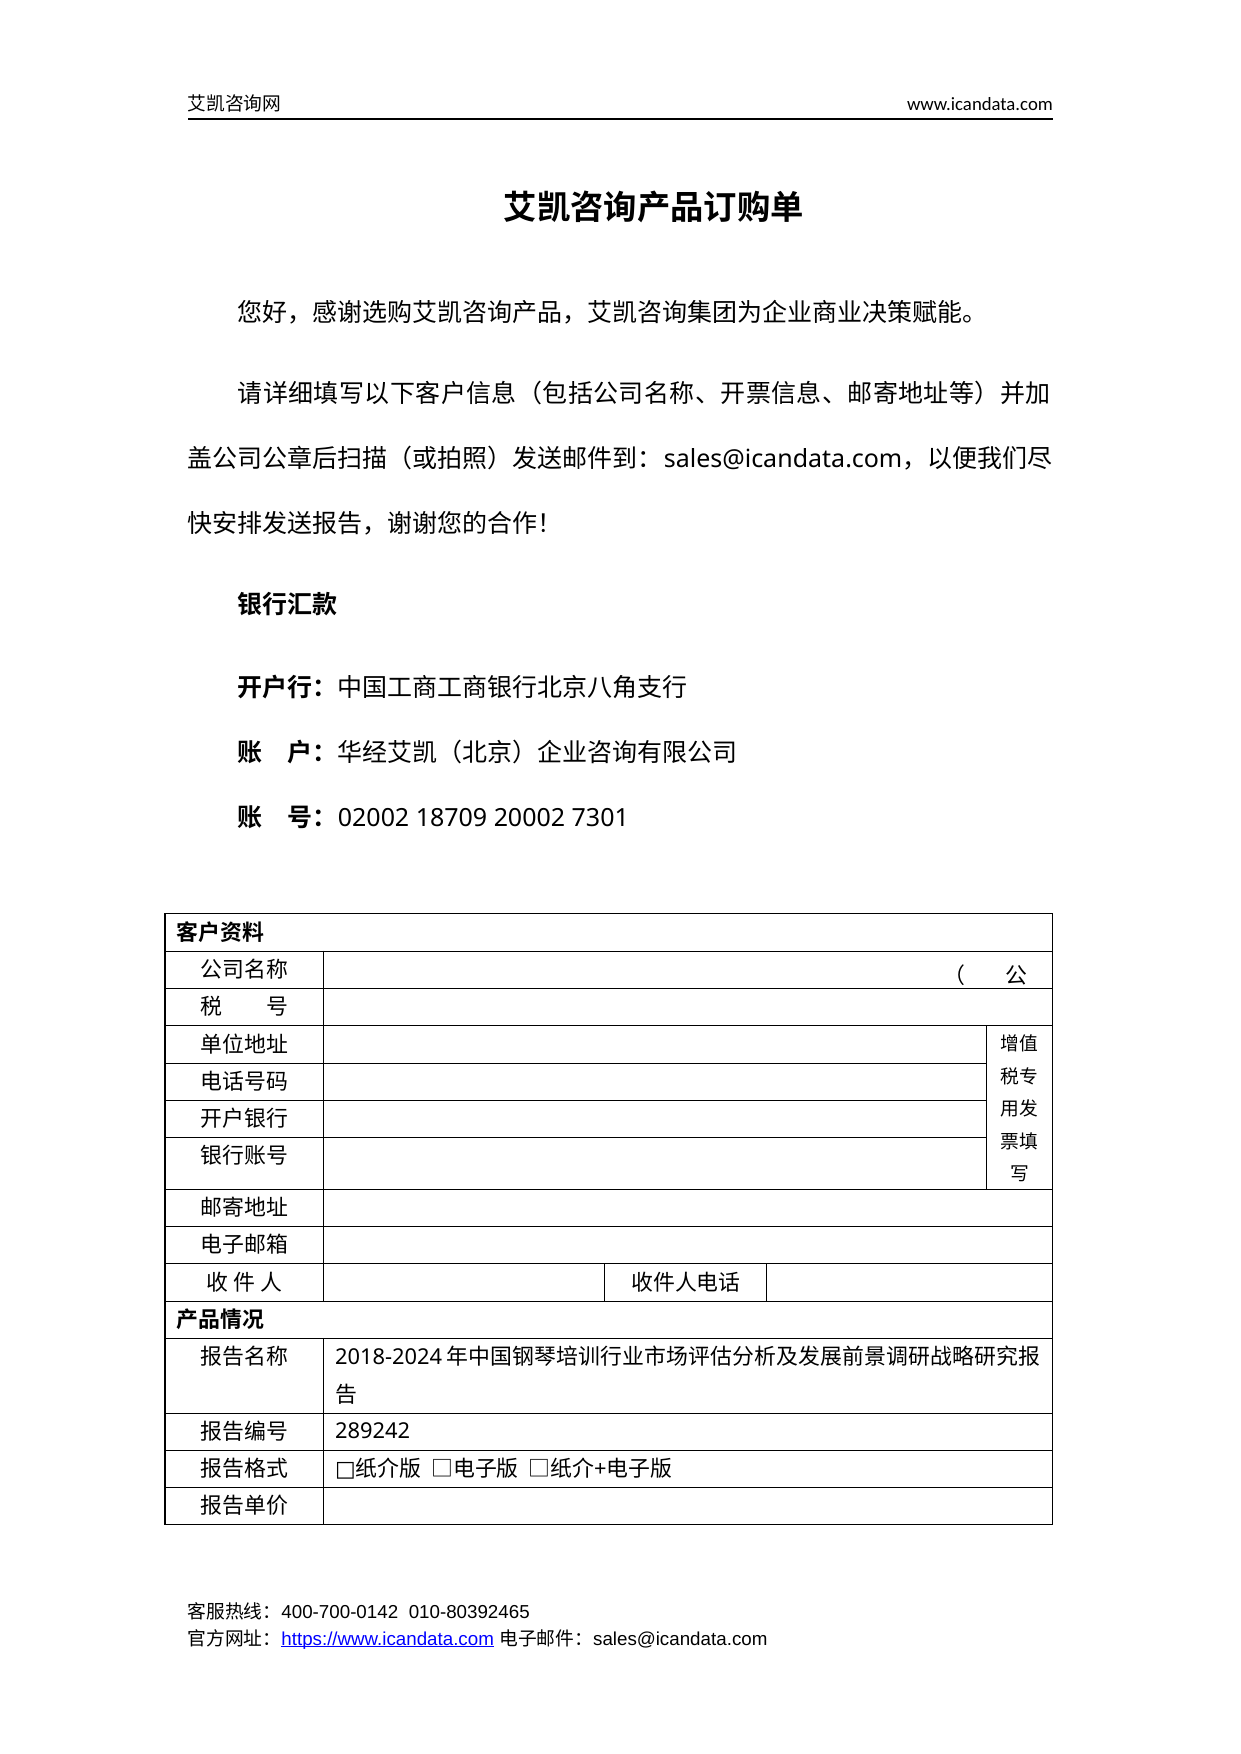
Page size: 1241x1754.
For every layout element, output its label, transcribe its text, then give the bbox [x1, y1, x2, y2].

table_cell 银行账号 [166, 1138, 323, 1189]
table_cell [324, 1064, 986, 1100]
table_cell [324, 1138, 986, 1189]
table_cell 产品情况 [166, 1302, 1052, 1338]
table_header 客户资料 [166, 914, 1052, 951]
table_cell 报告名称 [166, 1339, 323, 1412]
table_cell [324, 952, 1052, 988]
text 银行汇款 [187, 570, 1053, 635]
text 艾凯咨询产品订购单 [187, 172, 1053, 237]
table_cell 2018-2024年中国钢琴培训行业市场评估分析及发展前景调研战略研究报告 [324, 1339, 1052, 1412]
table_cell 税 号 [166, 989, 323, 1025]
text 开户行：中国工商工商银行北京八角支行 [187, 653, 1053, 718]
table_cell 增值税专用发票填写 [987, 1026, 1052, 1189]
table_cell 报告格式 [166, 1451, 323, 1487]
table_cell [324, 1264, 604, 1301]
table_cell [767, 1264, 1052, 1301]
table_cell 报告编号 [166, 1414, 323, 1450]
text 您好，感谢选购艾凯咨询产品，艾凯咨询集团为企业商业决策赋能。 [187, 278, 1053, 343]
table_cell 收 件 人 [166, 1264, 323, 1301]
table_cell 邮寄地址 [166, 1190, 323, 1226]
table_cell [324, 1227, 1052, 1263]
text 请详细填写以下客户信息（包括公司名称、开票信息、邮寄地址等）并加盖公司公章后扫描（或拍照）发送邮件到：sales@icandata.com，以便我们尽快安排发送报告，谢谢您的合作！ [187, 359, 1053, 554]
table_cell 电话号码 [166, 1064, 323, 1100]
table_cell [324, 989, 1052, 1025]
table_cell 报告单价 [166, 1488, 323, 1524]
table_cell [324, 1101, 986, 1137]
table_cell 电子邮箱 [166, 1227, 323, 1263]
table_cell 公司名称 [166, 952, 323, 988]
table_cell [324, 1026, 986, 1062]
table_cell 289242 [324, 1414, 1052, 1450]
table_cell 开户银行 [166, 1101, 323, 1137]
table_cell 单位地址 [166, 1026, 323, 1062]
text 账 户：华经艾凯（北京）企业咨询有限公司 [187, 718, 1053, 783]
table_cell [324, 1488, 1052, 1524]
table_cell □纸介版 □电子版 □纸介+电子版 [324, 1451, 1052, 1487]
table_cell 收件人电话 [605, 1264, 766, 1301]
table_cell [324, 1190, 1052, 1226]
text 账 号：02002 18709 20002 7301 [187, 783, 1053, 848]
